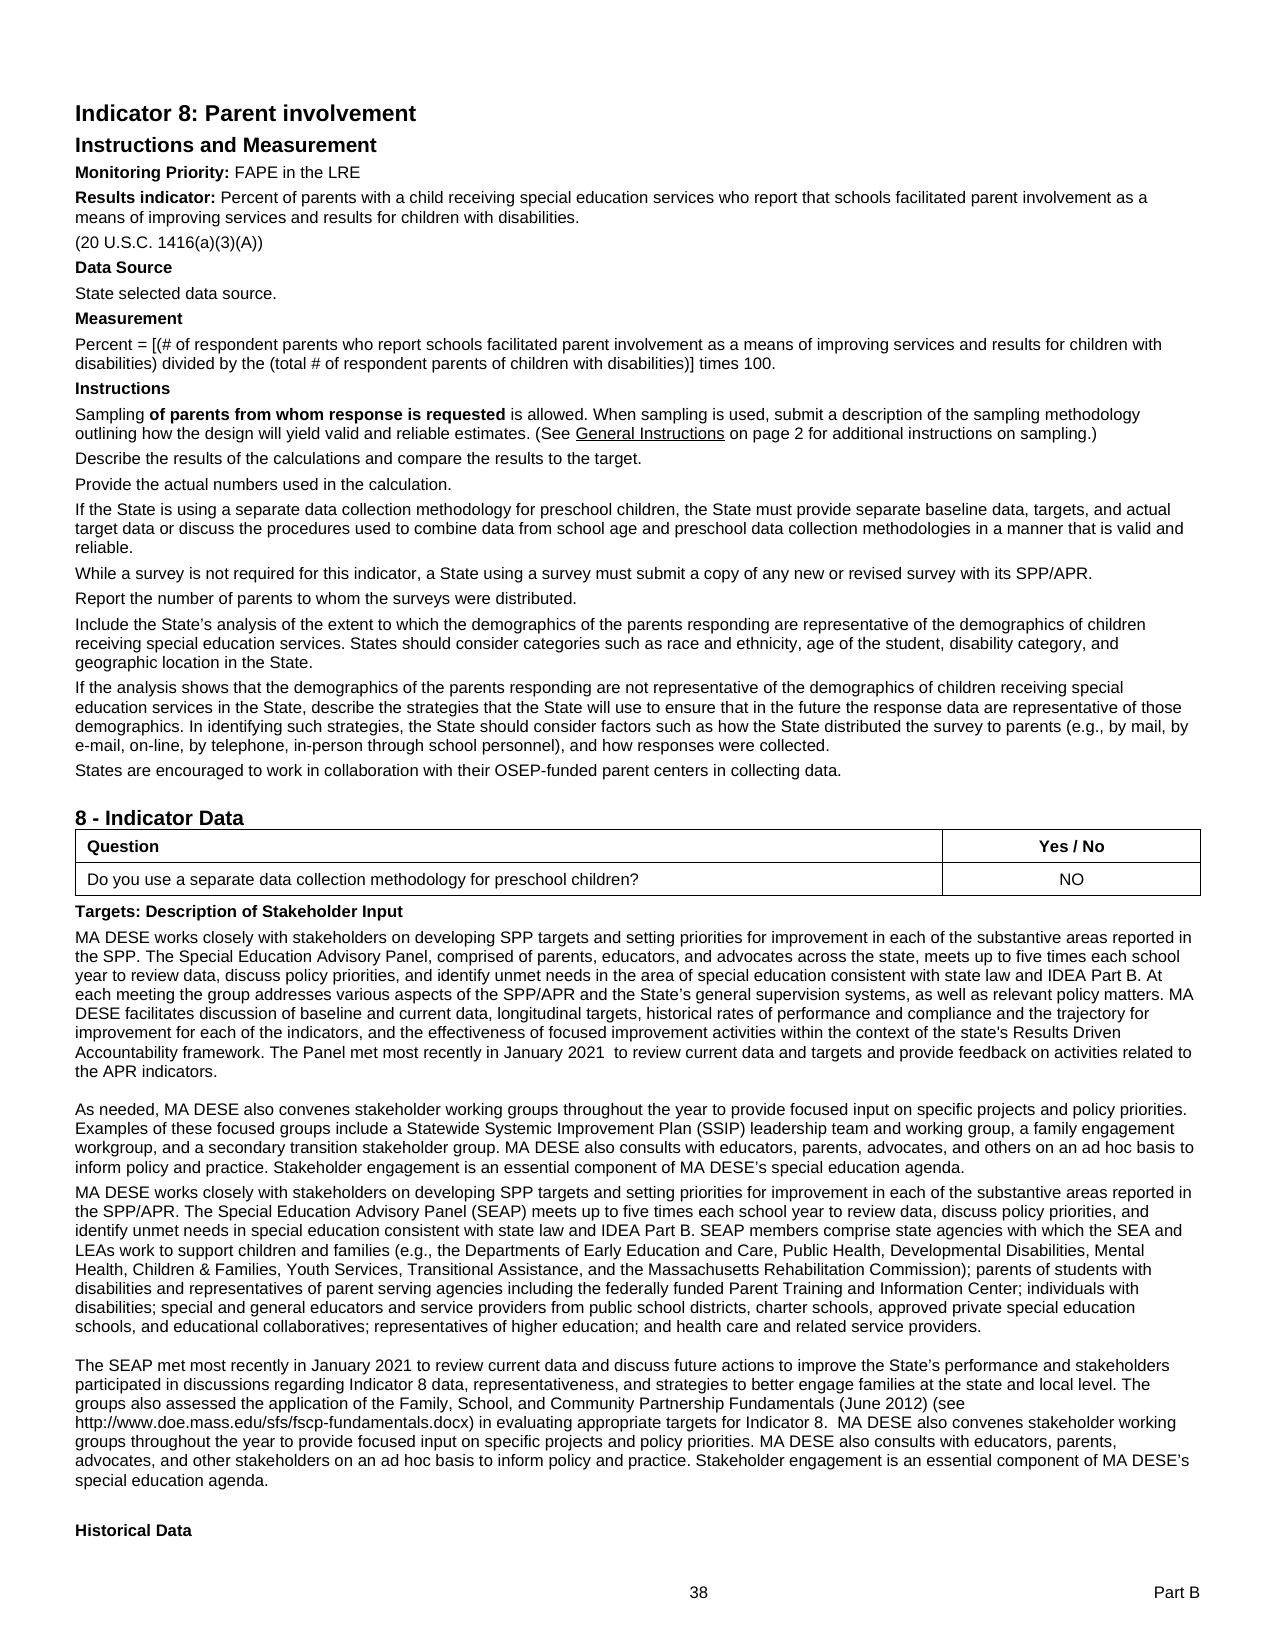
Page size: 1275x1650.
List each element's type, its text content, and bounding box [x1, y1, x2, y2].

table_cell Do you use a separate data collection methodology for preschool children? [76, 863, 942, 895]
text Include the State’s analysis of the extent to which the demographics of the parents responding are representative of the demographics of children receiving special education services. States should consider categories such as race and ethnicity, age of the student, disability category, and geographic location in the State. [75, 614, 1200, 672]
text Instructions [75, 379, 1200, 398]
text Instructions and Measurement [75, 133, 1200, 157]
text Targets: Description of Stakeholder Input [75, 902, 1200, 921]
text State selected data source. [75, 284, 1200, 303]
subtitle Indicator 8: Parent involvement [75, 100, 1200, 126]
subtitle 8 - Indicator Data [75, 805, 1200, 829]
text Describe the results of the calculations and compare the results to the target. [75, 449, 1200, 468]
text (20 U.S.C. 1416(a)(3)(A)) [75, 233, 1200, 252]
text Sampling of parents from whom response is requested is allowed. When sampling is used, submit a description of the sampling methodology outlining how the design will yield valid and reliable estimates. (See General Instructions on page 2 for additional instructions on sampling.) [75, 404, 1200, 443]
text If the State is using a separate data collection methodology for preschool children, the State must provide separate baseline data, targets, and actual target data or discuss the procedures used to combine data from school age and preschool data collection methodologies in a manner that is valid and reliable. [75, 500, 1200, 557]
table_cell NO [943, 863, 1200, 895]
table_header Question [76, 830, 942, 862]
text While a survey is not required for this indicator, a State using a survey must submit a copy of any new or revised survey with its SPP/APR. [75, 564, 1200, 583]
text Percent = [(# of respondent parents who report schools facilitated parent involvement as a means of improving services and results for children with disabilities) divided by the (total # of respondent parents of children with disabilities)] times 100. [75, 334, 1200, 373]
text If the analysis shows that the demographics of the parents responding are not representative of the demographics of children receiving special education services in the State, describe the strategies that the State will use to ensure that in the future the response data are representative of those demographics. In identifying such strategies, the State should consider factors such as how the State distributed the survey to parents (e.g., by mail, by e-mail, on-line, by telephone, in-person through school personnel), and how responses were collected. [75, 678, 1200, 755]
text MA DESE works closely with stakeholders on developing SPP targets and setting priorities for improvement in each of the substantive areas reported in the SPP. The Special Education Advisory Panel, comprised of parents, educators, and advocates across the state, meets up to five times each school year to review data, discuss policy priorities, and identify unmet needs in the area of special education consistent with state law and IDEA Part B. At each meeting the group addresses various aspects of the SPP/APR and the State’s general supervision systems, as well as relevant policy matters. MA DESE facilitates discussion of baseline and current data, longitudinal targets, historical rates of performance and compliance and the trajectory for improvement for each of the indicators, and the effectiveness of focused improvement activities within the context of the state's Results Driven Accountability framework. The Panel met most recently in January 2021 to review current data and targets and provide feedback on activities related to the APR indicators. As needed, MA DESE also convenes stakeholder working groups throughout the year to provide focused input on specific projects and policy priorities. Examples of these focused groups include a Statewide Systemic Improvement Plan (SSIP) leadership team and working group, a family engagement workgroup, and a secondary transition stakeholder group. MA DESE also consults with educators, parents, advocates, and others on an ad hoc basis to inform policy and practice. Stakeholder engagement is an essential component of MA DESE’s special education agenda. [75, 927, 1200, 1177]
text Measurement [75, 309, 1200, 328]
text Historical Data [75, 1521, 1200, 1540]
text Report the number of parents to whom the surveys were distributed. [75, 589, 1200, 608]
text MA DESE works closely with stakeholders on developing SPP targets and setting priorities for improvement in each of the substantive areas reported in the SPP/APR. The Special Education Advisory Panel (SEAP) meets up to five times each school year to review data, discuss policy priorities, and identify unmet needs in special education consistent with state law and IDEA Part B. SEAP members comprise state agencies with which the SEA and LEAs work to support children and families (e.g., the Departments of Early Education and Care, Public Health, Developmental Disabilities, Mental Health, Children & Families, Youth Services, Transitional Assistance, and the Massachusetts Rehabilitation Commission); parents of students with disabilities and representatives of parent serving agencies including the federally funded Parent Training and Information Center; individuals with disabilities; special and general educators and service providers from public school districts, charter schools, approved private special education schools, and educational collaboratives; representatives of higher education; and health care and related service providers. The SEAP met most recently in January 2021 to review current data and discuss future actions to improve the State’s performance and stakeholders participated in discussions regarding Indicator 8 data, representativeness, and strategies to better engage families at the state and local level. The groups also assessed the application of the Family, School, and Community Partnership Fundamentals (June 2012) (see http://www.doe.mass.edu/sfs/fscp-fundamentals.docx) in evaluating appropriate targets for Indicator 8. MA DESE also convenes stakeholder working groups throughout the year to provide focused input on specific projects and policy priorities. MA DESE also consults with educators, parents, advocates, and other stakeholders on an ad hoc basis to inform policy and practice. Stakeholder engagement is an essential component of MA DESE’s special education agenda. [75, 1183, 1200, 1489]
text Results indicator: Percent of parents with a child receiving special education services who report that schools facilitated parent involvement as a means of improving services and results for children with disabilities. [75, 188, 1200, 227]
text Monitoring Priority: FAPE in the LRE [75, 163, 1200, 182]
text States are encouraged to work in collaboration with their OSEP-funded parent centers in collecting data. [75, 761, 1200, 780]
table_header Yes / No [943, 830, 1200, 862]
text Provide the actual numbers used in the calculation. [75, 474, 1200, 494]
text Data Source [75, 258, 1200, 277]
